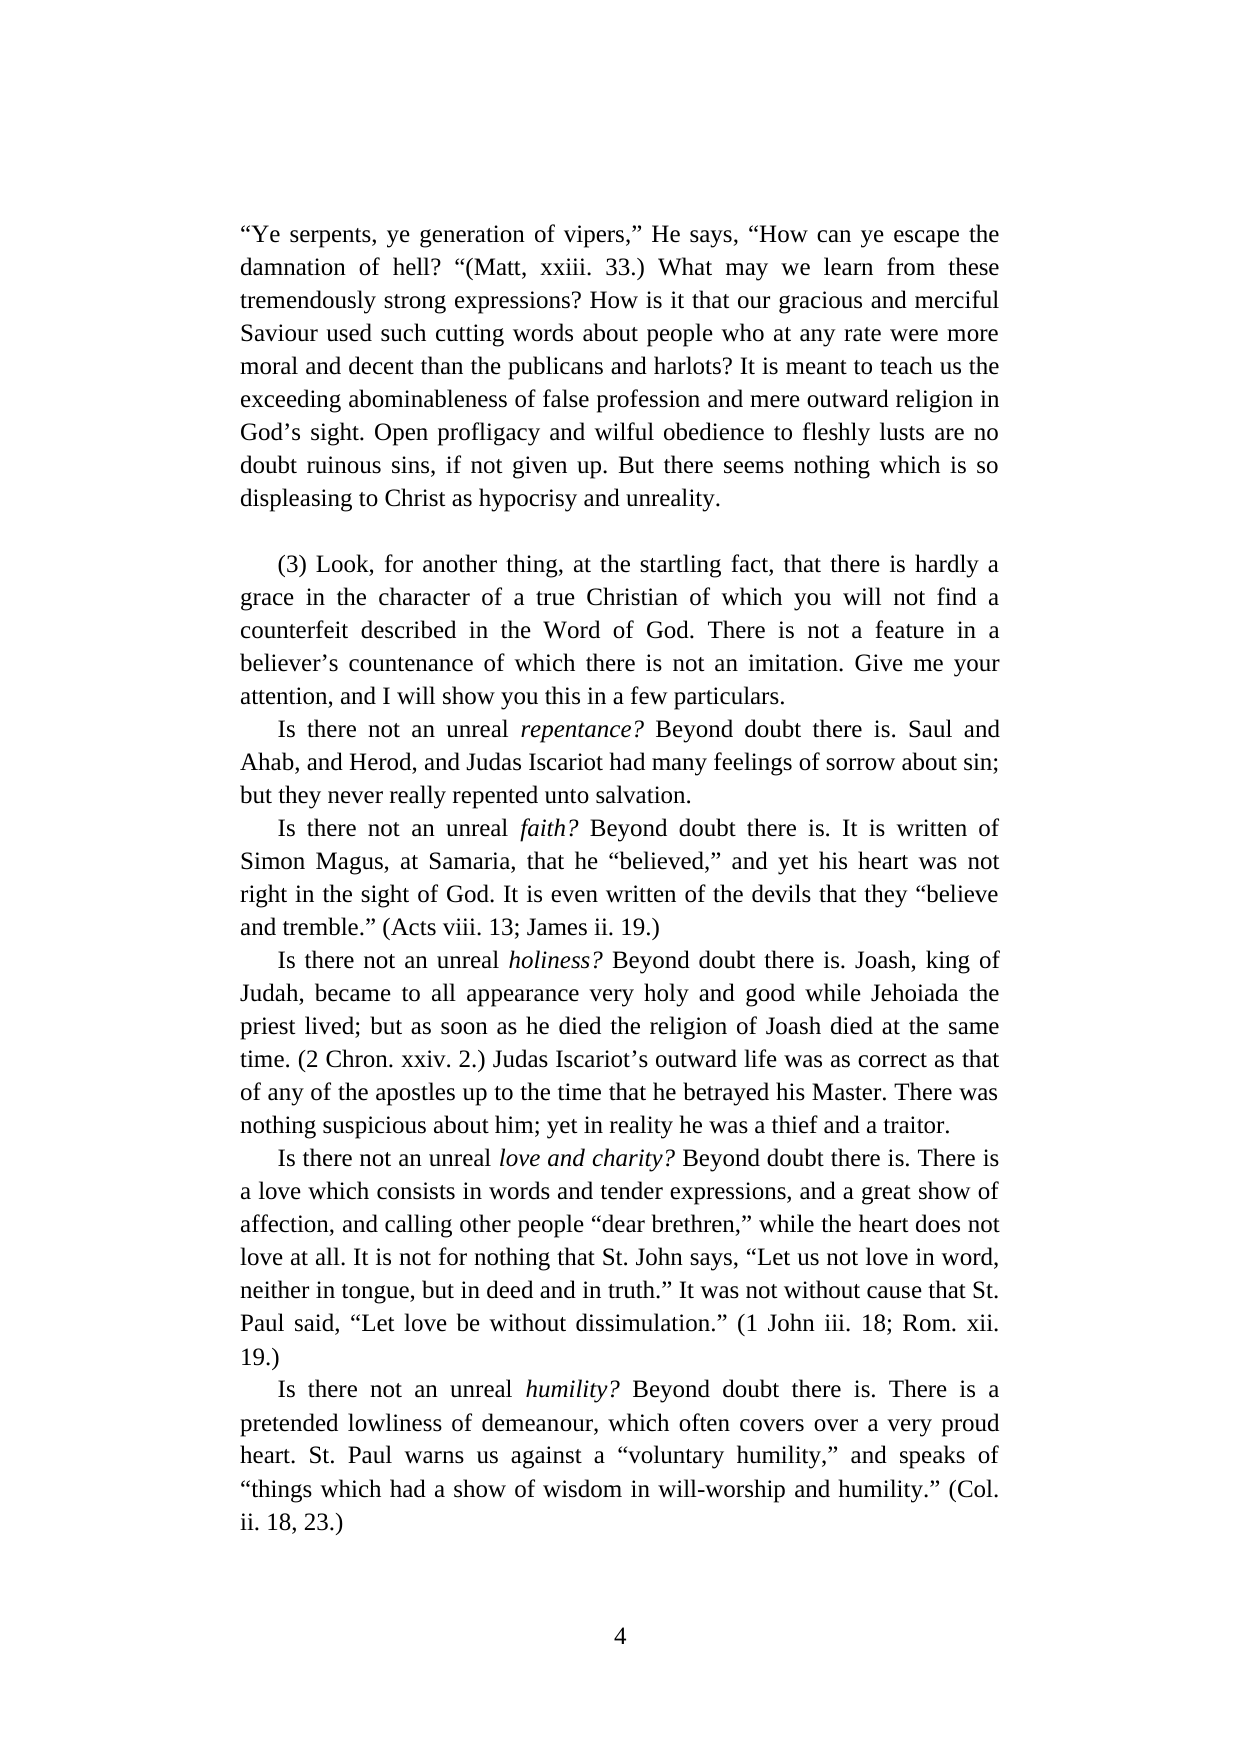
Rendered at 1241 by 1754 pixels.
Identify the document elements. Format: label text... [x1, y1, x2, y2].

text Is there not an unreal holiness? Beyond doubt there is. Joash, king of Judah, became to all appearance very holy and good while Jehoiada the priest lived; but as soon as he died the religion of Joash died at the same time. (2 Chron. xxiv. 2.) Judas Iscariot’s outward life was as correct as that of any of the apostles up to the time that he betrayed his Master. There was nothing suspicious about him; yet in reality he was a thief and a traitor. [240, 945, 1000, 1139]
text Is there not an unreal faith? Beyond doubt there is. It is written of Simon Magus, at Samaria, that he “believed,” and yet his heart was not right in the sight of God. It is even written of the devils that they “believe and tremble.” (Acts viii. 13; James ii. 19.) [240, 813, 1000, 941]
text (3) Look, for another thing, at the startling fact, that there is hardly a grace in the character of a true Christian of which you will not find a counterfeit described in the Word of God. There is not a feature in a believer’s countenance of which there is not an imitation. Give me your attention, and I will show you this in a few particulars. [240, 549, 1000, 710]
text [240, 219, 1000, 512]
text Is there not an unreal repentance? Beyond doubt there is. Saul and Ahab, and Herod, and Judas Iscariot had many feelings of sorrow about sin; but they never really repented unto salvation. [240, 714, 1000, 809]
text Is there not an unreal love and charity? Beyond doubt there is. There is a love which consists in words and tender expressions, and a great show of affection, and calling other people “dear brethren,” while the heart does not love at all. It is not for nothing that St. John says, “Let us not love in word, neither in tongue, but in deed and in truth.” It was not without cause that St. Paul said, “Let love be without dissimulation.” (1 John iii. 18; Rom. xii. 19.) [240, 1143, 1000, 1370]
text Is there not an unreal humility? Beyond doubt there is. There is a pretended lowliness of demeanour, which often covers over a very proud heart. St. Paul warns us against a “voluntary humility,” and speaks of “things which had a show of wisdom in will-worship and humility.” (Col. ii. 18, 23.) [240, 1374, 1000, 1535]
